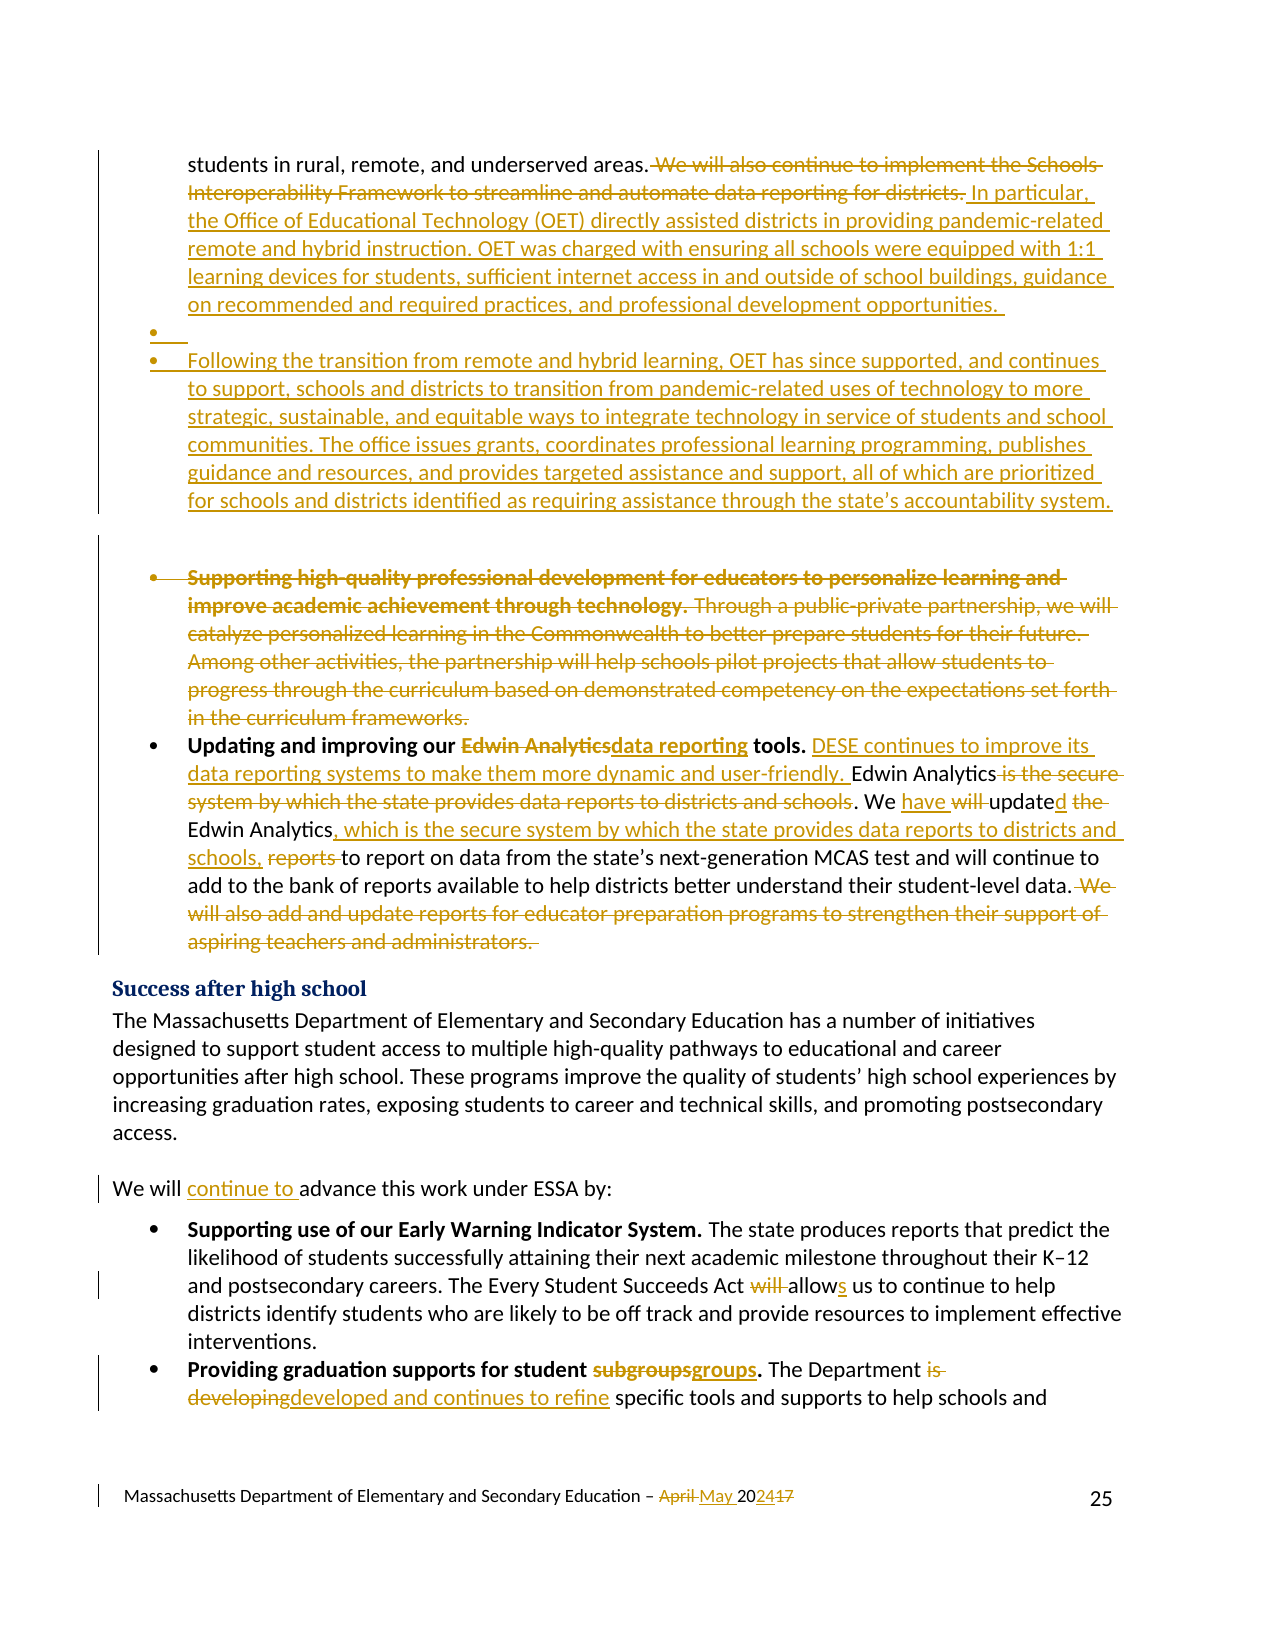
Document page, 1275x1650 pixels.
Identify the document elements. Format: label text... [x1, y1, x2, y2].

list Updating and improving our tools. Edwin Analytics. We update Edwin Analytics to report on data from the state’s next-generation MCAS test and will continue to add to the bank of reports available to help districts better understand their student-level data. [150, 731, 1125, 955]
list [150, 150, 1125, 318]
subtitle Success after high school [112, 976, 1125, 1003]
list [150, 1355, 1125, 1411]
list Supporting use of our Early Warning Indicator System. The state produces reports that predict the likelihood of students successfully attaining their next academic milestone throughout their K–12 and postsecondary careers. The Every Student Succeeds Act allow us to continue to help districts identify students who are likely to be off track and provide resources to implement effective interventions. [150, 1215, 1125, 1355]
text We will advance this work under ESSA by: [112, 1174, 1125, 1203]
text The Massachusetts Department of Elementary and Secondary Education has a number of initiatives designed to support student access to multiple high-quality pathways to educational and career opportunities after high school. These programs improve the quality of students’ high school experiences by increasing graduation rates, exposing students to career and technical skills, and promoting postsecondary access. [112, 1006, 1125, 1147]
